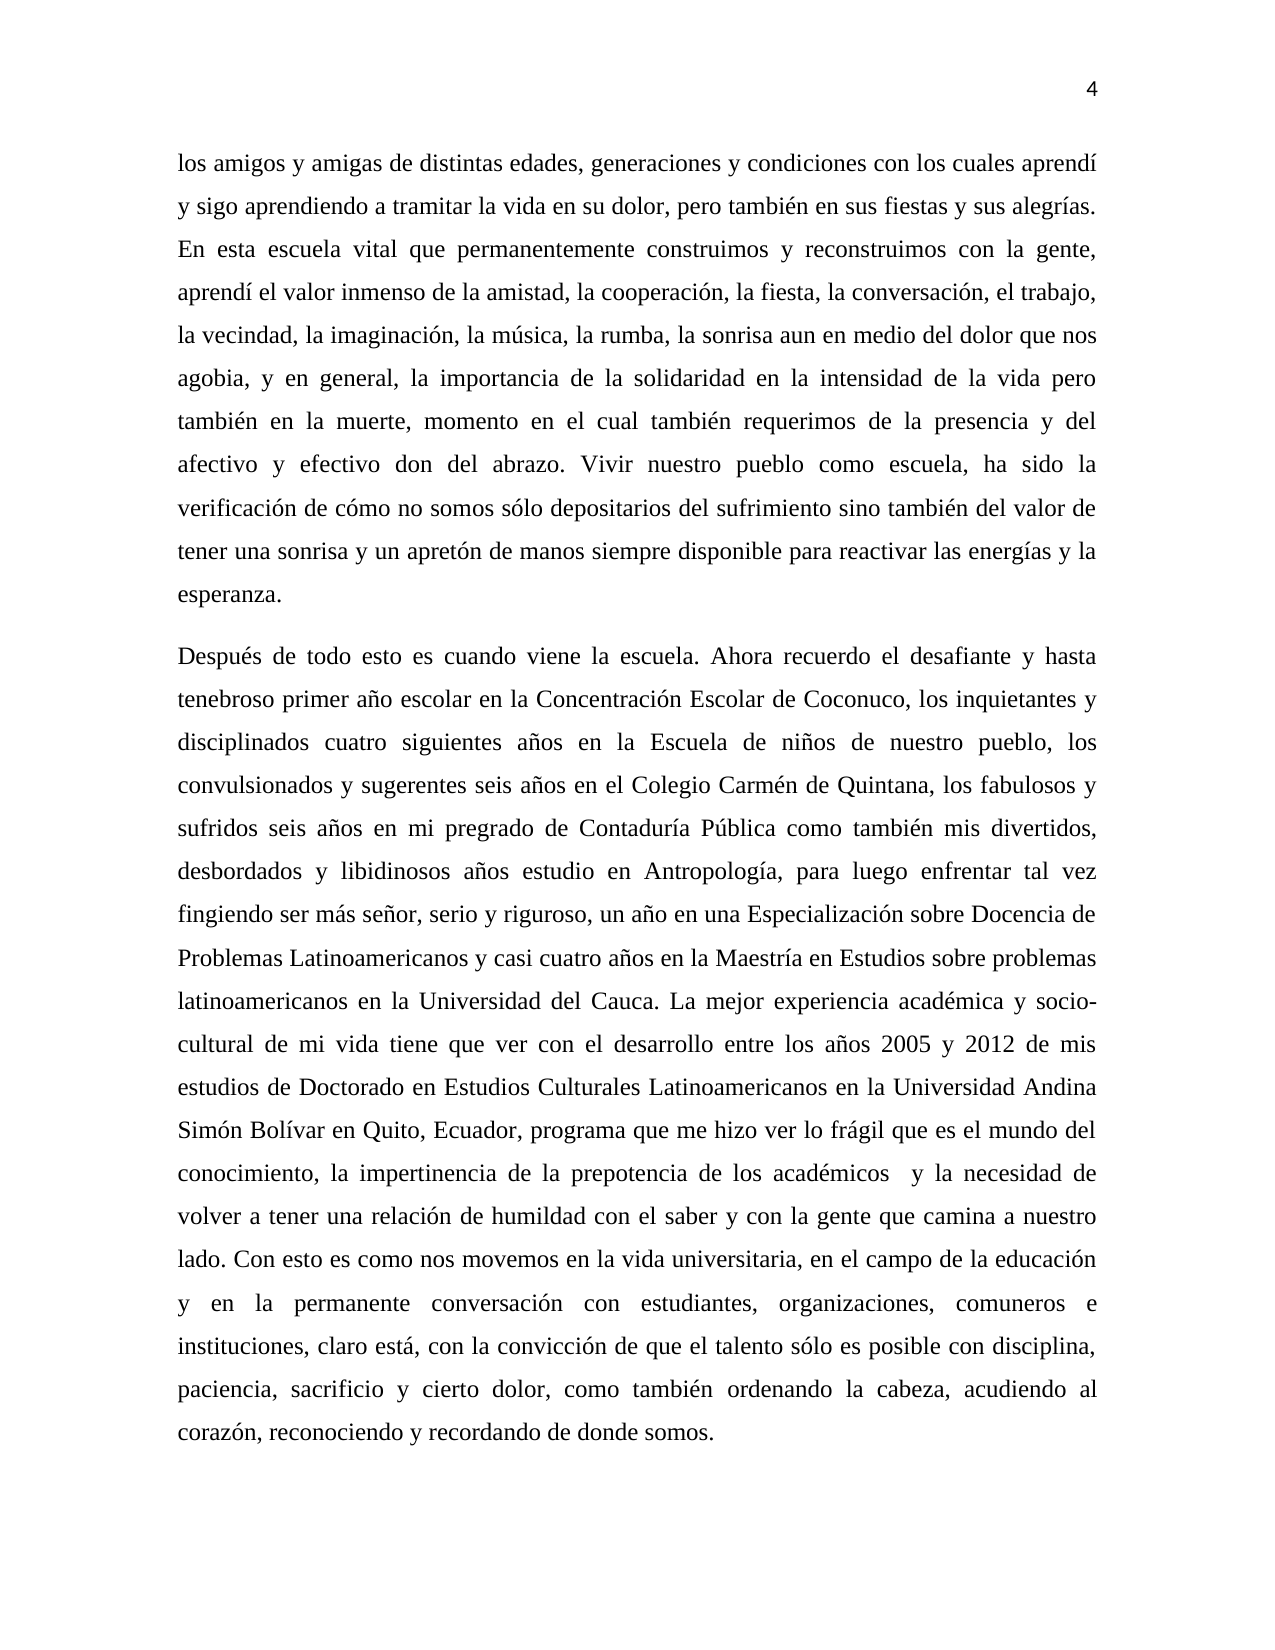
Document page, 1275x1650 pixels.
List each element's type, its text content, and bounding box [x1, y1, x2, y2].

text Después de todo esto es cuando viene la escuela. Ahora recuerdo el desafiante y hasta tenebroso primer año escolar en la Concentración Escolar de Coconuco, los inquietantes y disciplinados cuatro siguientes años en la Escuela de niños de nuestro pueblo, los convulsionados y sugerentes seis años en el Colegio Carmén de Quintana, los fabulosos y sufridos seis años en mi pregrado de Contaduría Pública como también mis divertidos, desbordados y libidinosos años estudio en Antropología, para luego enfrentar tal vez fingiendo ser más señor, serio y riguroso, un año en una Especialización sobre Docencia de Problemas Latinoamericanos y casi cuatro años en la Maestría en Estudios sobre problemas latinoamericanos en la Universidad del Cauca. La mejor experiencia académica y socio-cultural de mi vida tiene que ver con el desarrollo entre los años 2005 y 2012 de mis estudios de Doctorado en Estudios Culturales Latinoamericanos en la Universidad Andina Simón Bolívar en Quito, Ecuador, programa que me hizo ver lo frágil que es el mundo del conocimiento, la impertinencia de la prepotencia de los académicos y la necesidad de volver a tener una relación de humildad con el saber y con la gente que camina a nuestro lado. Con esto es como nos movemos en la vida universitaria, en el campo de la educación y en la permanente conversación con estudiantes, organizaciones, comuneros e instituciones, claro está, con la convicción de que el talento sólo es posible con disciplina, paciencia, sacrificio y cierto dolor, como también ordenando la cabeza, acudiendo al corazón, reconociendo y recordando de donde somos. [177, 641, 1098, 1446]
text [177, 148, 1098, 608]
